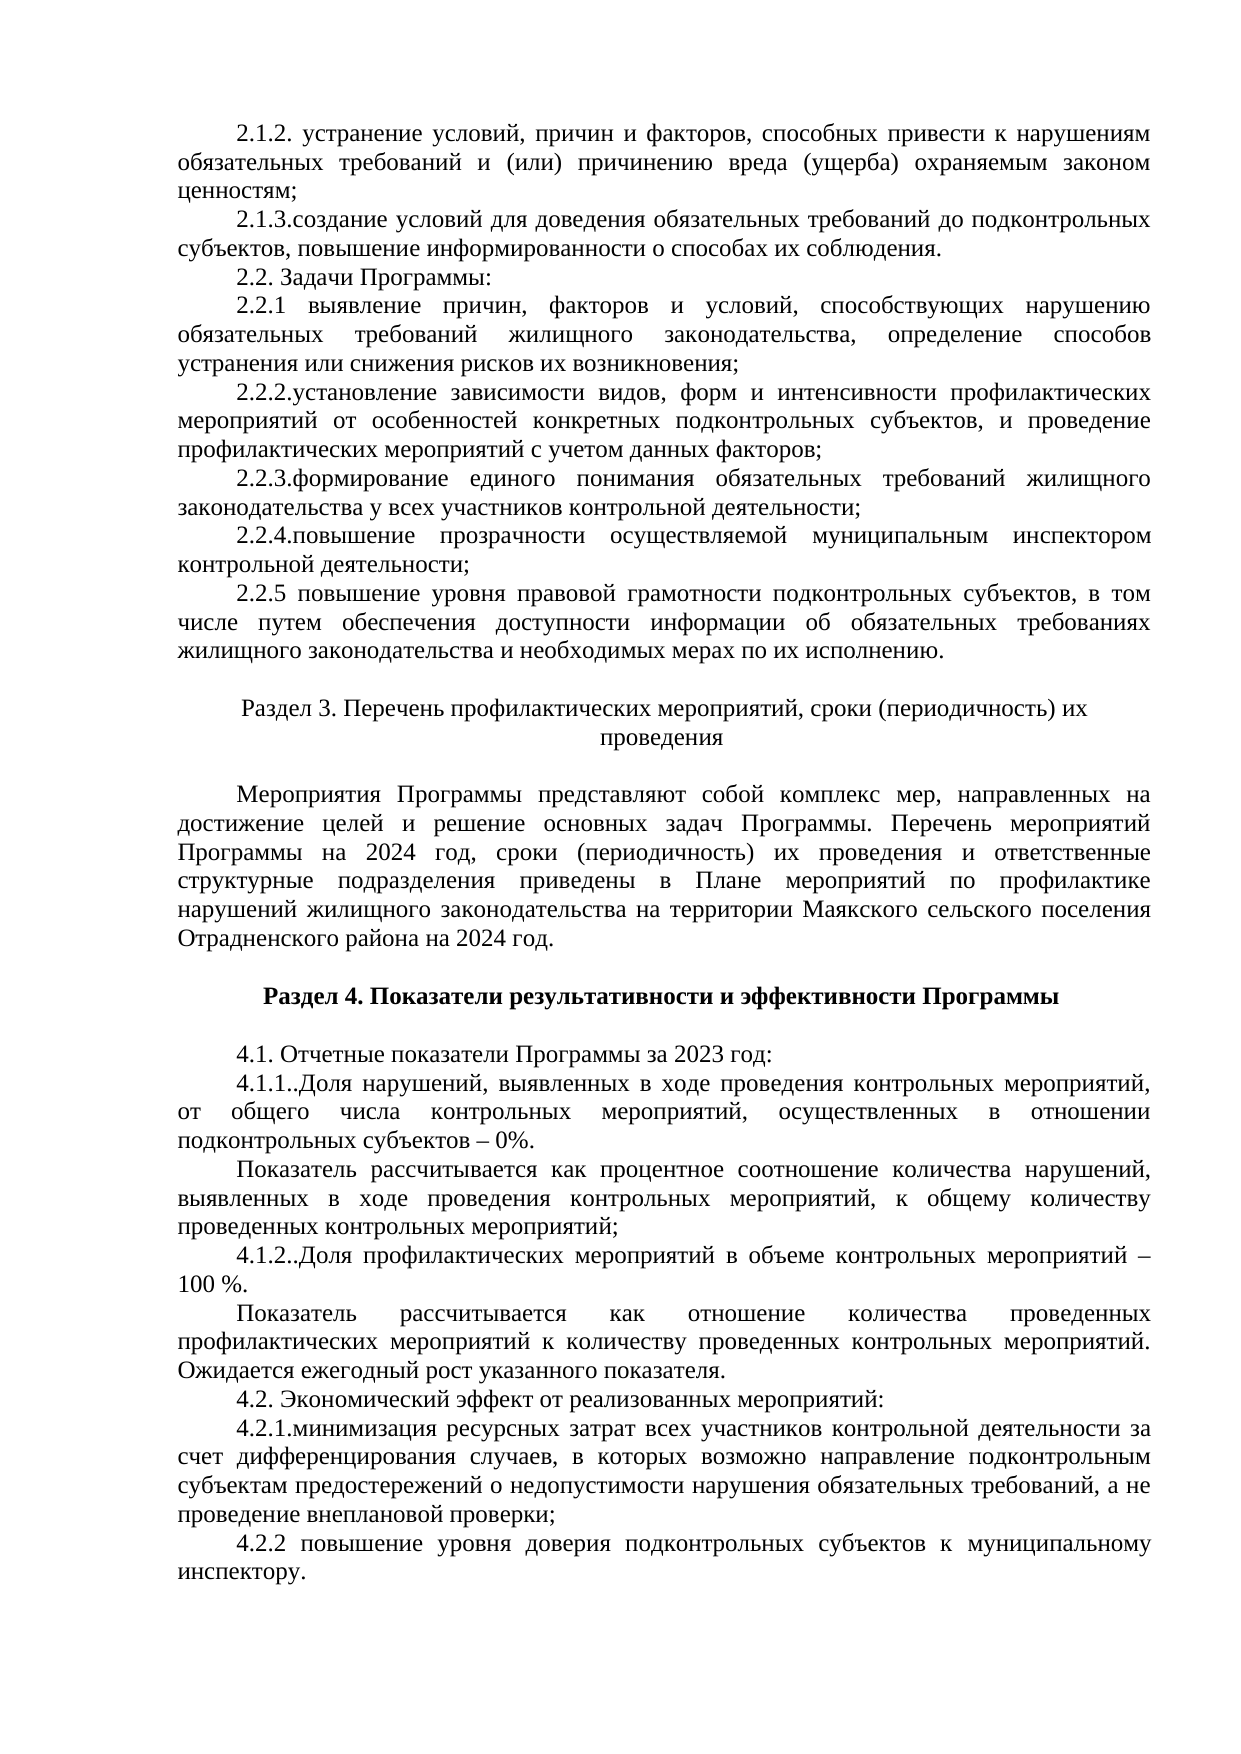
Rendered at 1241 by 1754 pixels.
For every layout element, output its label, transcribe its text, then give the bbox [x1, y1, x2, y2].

text 2.2.2.установление зависимости видов, форм и интенсивности профилактических мероприятий от особенностей конкретных подконтрольных субъектов, и проведение профилактических мероприятий с учетом данных факторов; [177, 377, 1152, 463]
text Раздел 3. Перечень профилактических мероприятий, сроки (периодичность) их проведения [177, 693, 1152, 751]
text 2.2. Задачи Программы: [177, 262, 1152, 291]
text 4.2.2 повышение уровня доверия подконтрольных субъектов к муниципальному инспектору. [177, 1528, 1152, 1585]
text 2.2.3.формирование единого понимания обязательных требований жилищного законодательства у всех участников контрольной деятельности; [177, 463, 1152, 521]
text 4.2.1.минимизация ресурсных затрат всех участников контрольной деятельности за счет дифференцирования случаев, в которых возможно направление подконтрольным субъектам предостережений о недопустимости нарушения обязательных требований, а не проведение внеплановой проверки; [177, 1413, 1152, 1528]
text 4.1. Отчетные показатели Программы за 2023 год: [177, 1039, 1152, 1068]
text 4.2. Экономический эффект от реализованных мероприятий: [177, 1384, 1152, 1413]
text 2.1.3.создание условий для доведения обязательных требований до подконтрольных субъектов, повышение информированности о способах их соблюдения. [177, 204, 1152, 262]
text 4.1.2..Доля профилактических мероприятий в объеме контрольных мероприятий – 100 %. [177, 1240, 1152, 1298]
text 2.2.1 выявление причин, факторов и условий, способствующих нарушению обязательных требований жилищного законодательства, определение способов устранения или снижения рисков их возникновения; [177, 291, 1152, 377]
text Мероприятия Программы представляют собой комплекс мер, направленных на достижение целей и решение основных задач Программы. Перечень мероприятий Программы на 2024 год, сроки (периодичность) их проведения и ответственные структурные подразделения приведены в Плане мероприятий по профилактике нарушений жилищного законодательства на территории Маякского сельского поселения Отрадненского района на 2024 год. [177, 779, 1152, 952]
text 2.2.4.повышение прозрачности осуществляемой муниципальным инспектором контрольной деятельности; [177, 521, 1152, 578]
text 2.2.5 повышение уровня правовой грамотности подконтрольных субъектов, в том числе путем обеспечения доступности информации об обязательных требованиях жилищного законодательства и необходимых мерах по их исполнению. [177, 578, 1152, 664]
text Раздел 4. Показатели результативности и эффективности Программы [177, 981, 1152, 1010]
text 2.1.2. устранение условий, причин и факторов, способных привести к нарушениям обязательных требований и (или) причинению вреда (ущерба) охраняемым законом ценностям; [177, 118, 1152, 204]
text Показатель рассчитывается как процентное соотношение количества нарушений, выявленных в ходе проведения контрольных мероприятий, к общему количеству проведенных контрольных мероприятий; [177, 1154, 1152, 1240]
text Показатель рассчитывается как отношение количества проведенных профилактических мероприятий к количеству проведенных контрольных мероприятий. Ожидается ежегодный рост указанного показателя. [177, 1298, 1152, 1384]
text 4.1.1..Доля нарушений, выявленных в ходе проведения контрольных мероприятий, от общего числа контрольных мероприятий, осуществленных в отношении подконтрольных субъектов – 0%. [177, 1068, 1152, 1154]
